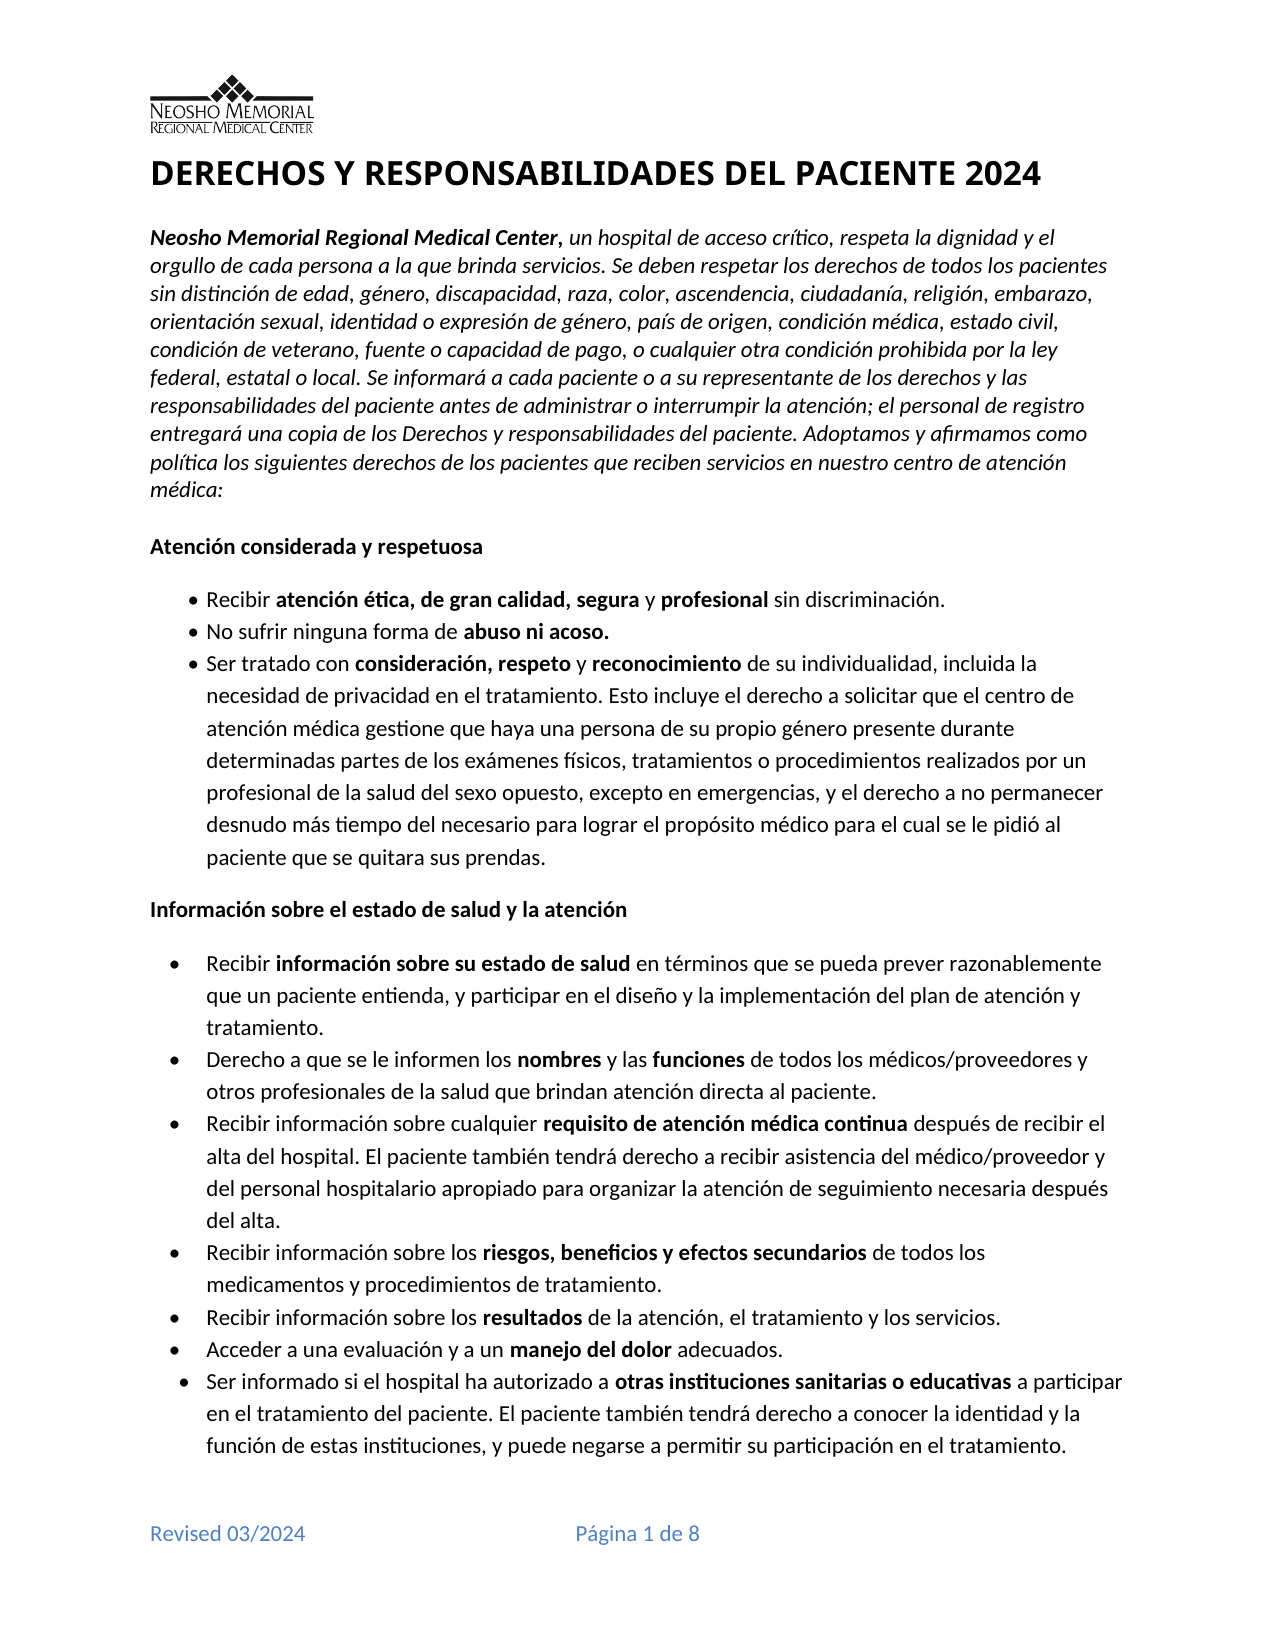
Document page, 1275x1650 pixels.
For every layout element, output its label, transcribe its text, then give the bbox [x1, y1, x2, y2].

list Derecho a que se le informen los nombres y las funciones de todos los médicos/proveedores y otros profesionales de la salud que brindan atención directa al paciente. [169, 1045, 1125, 1105]
list Recibir información sobre los riesgos, beneficios y efectos secundarios de todos los medicamentos y procedimientos de tratamiento. [169, 1238, 1125, 1298]
list Recibir atención ética, de gran calidad, segura y profesional sin discriminación. [187, 585, 1125, 613]
text DERECHOS Y RESPONSABILIDADES DEL PACIENTE 2024 [150, 150, 1125, 195]
text Neosho Memorial Regional Medical Center, un hospital de acceso crítico, respeta la dignidad y el orgullo de cada persona a la que brinda servicios. Se deben respetar los derechos de todos los pacientes sin distinción de edad, género, discapacidad, raza, color, ascendencia, ciudadanía, religión, embarazo, orientación sexual, identidad o expresión de género, país de origen, condición médica, estado civil, condición de veterano, fuente o capacidad de pago, o cualquier otra condición prohibida por la ley federal, estatal o local. Se informará a cada paciente o a su representante de los derechos y las responsabilidades del paciente antes de administrar o interrumpir la atención; el personal de registro entregará una copia de los Derechos y responsabilidades del paciente. Adoptamos y afirmamos como política los siguientes derechos de los pacientes que reciben servicios en nuestro centro de atención médica: [150, 223, 1125, 504]
list Recibir información sobre su estado de salud en términos que se pueda prever razonablemente que un paciente entienda, y participar en el diseño y la implementación del plan de atención y tratamiento. [169, 949, 1125, 1041]
list No sufrir ninguna forma de abuso ni acoso. [187, 617, 1125, 645]
list Recibir información sobre cualquier requisito de atención médica continua después de recibir el alta del hospital. El paciente también tendrá derecho a recibir asistencia del médico/proveedor y del personal hospitalario apropiado para organizar la atención de seguimiento necesaria después del alta. [169, 1109, 1125, 1234]
text Atención considerada y respetuosa [150, 532, 1125, 560]
list Acceder a una evaluación y a un manejo del dolor adecuados. [169, 1335, 1125, 1363]
picture [150, 75, 315, 136]
text Información sobre el estado de salud y la atención [150, 896, 1125, 924]
list Recibir información sobre los resultados de la atención, el tratamiento y los servicios. [169, 1303, 1125, 1331]
list Ser informado si el hospital ha autorizado a otras instituciones sanitarias o educativas a participar en el tratamiento del paciente. El paciente también tendrá derecho a conocer la identidad y la función de estas instituciones, y puede negarse a permitir su participación en el tratamiento. [178, 1367, 1125, 1459]
list Ser tratado con consideración, respeto y reconocimiento de su individualidad, incluida la necesidad de privacidad en el tratamiento. Esto incluye el derecho a solicitar que el centro de atención médica gestione que haya una persona de su propio género presente durante determinadas partes de los exámenes físicos, tratamientos o procedimientos realizados por un profesional de la salud del sexo opuesto, excepto en emergencias, y el derecho a no permanecer desnudo más tiempo del necesario para lograr el propósito médico para el cual se le pidió al paciente que se quitara sus prendas. [187, 649, 1125, 871]
